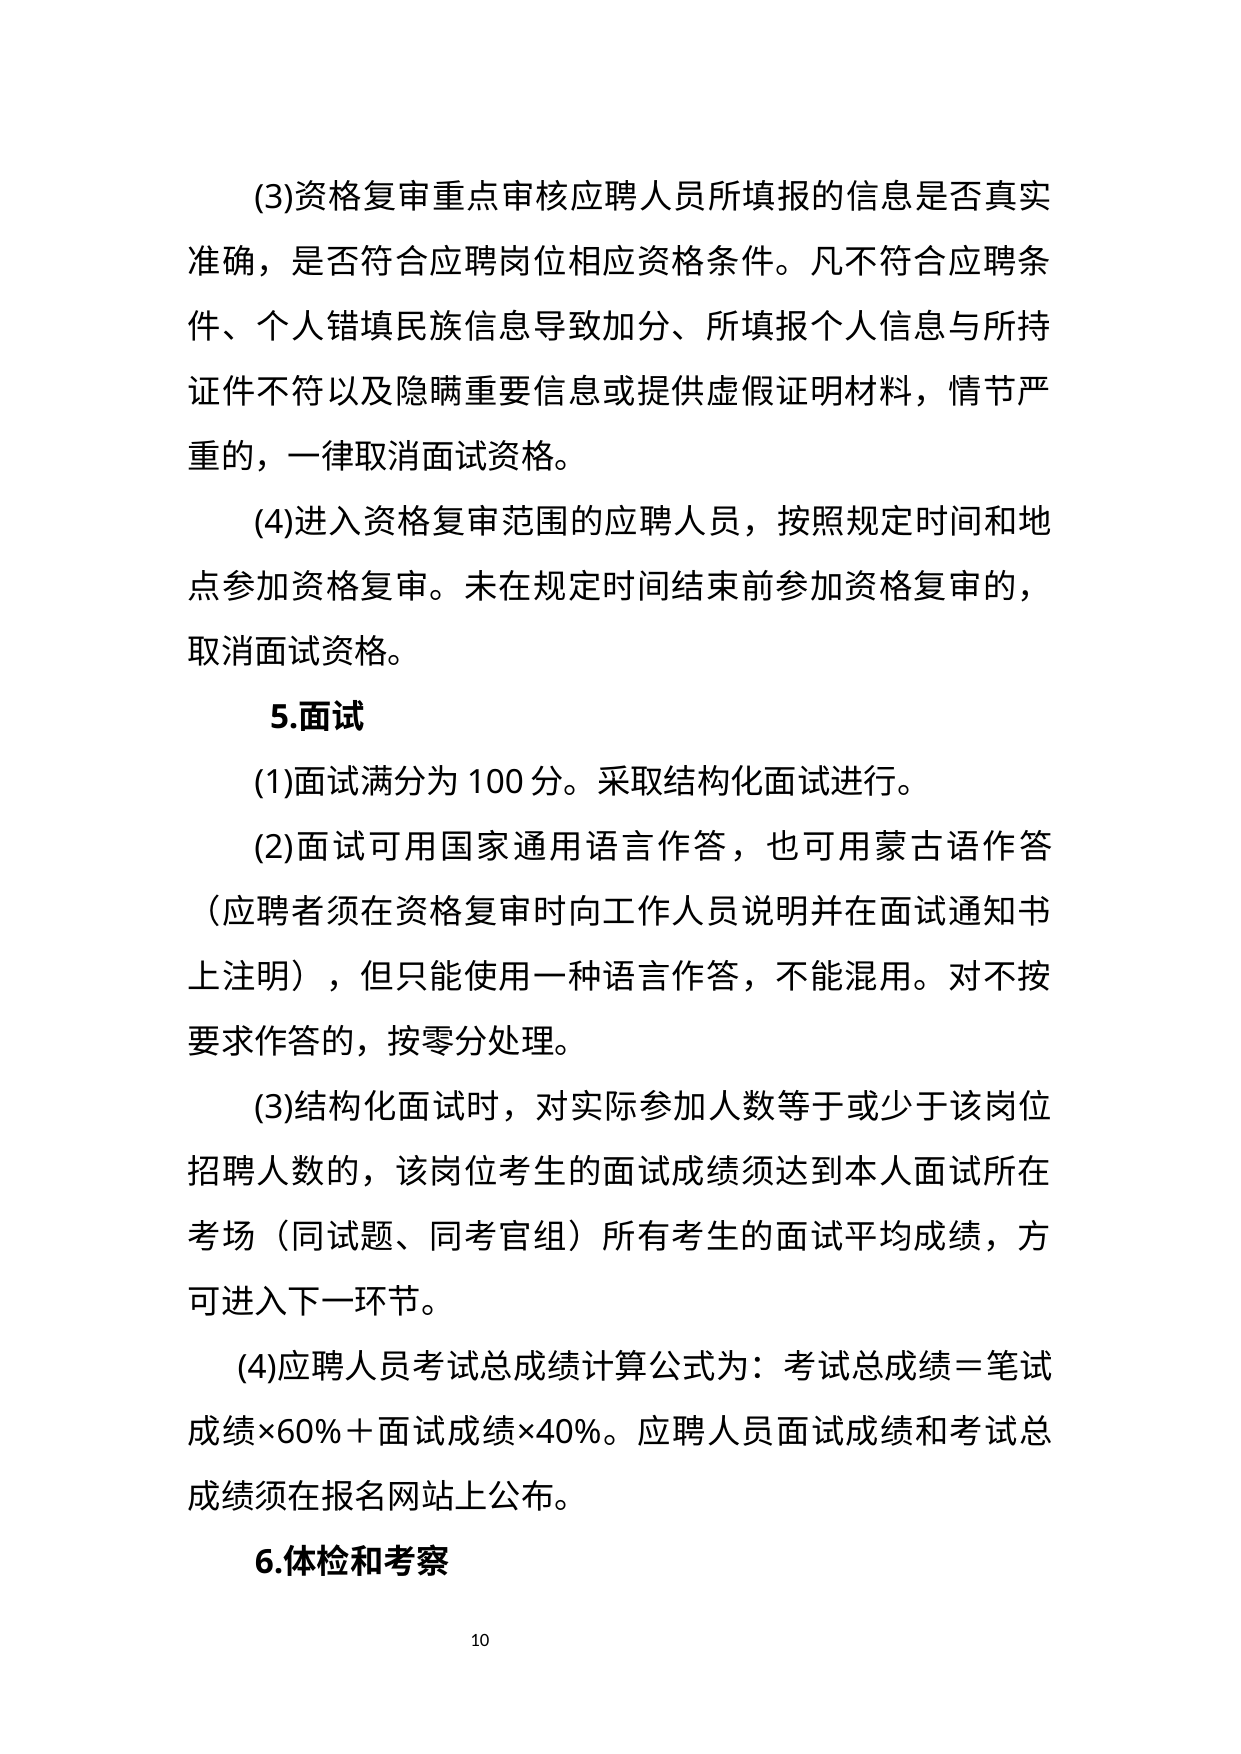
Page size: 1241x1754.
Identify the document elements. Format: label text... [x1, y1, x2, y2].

text (3)结构化面试时，对实际参加人数等于或少于该岗位招聘人数的，该岗位考生的面试成绩须达到本人面试所在考场（同试题、同考官组）所有考生的面试平均成绩，方可进入下一环节。 [187, 1072, 1053, 1332]
text (1)面试满分为100分。采取结构化面试进行。 [187, 747, 1053, 812]
text (2)面试可用国家通用语言作答，也可用蒙古语作答（应聘者须在资格复审时向工作人员说明并在面试通知书上注明），但只能使用一种语言作答，不能混用。对不按要求作答的，按零分处理。 [187, 812, 1053, 1072]
text (3)资格复审重点审核应聘人员所填报的信息是否真实准确，是否符合应聘岗位相应资格条件。凡不符合应聘条件、个人错填民族信息导致加分、所填报个人信息与所持证件不符以及隐瞒重要信息或提供虚假证明材料，情节严重的，一律取消面试资格。 [187, 162, 1053, 487]
text (4)应聘人员考试总成绩计算公式为：考试总成绩＝笔试成绩×60%＋面试成绩×40%。应聘人员面试成绩和考试总成绩须在报名网站上公布。 [187, 1332, 1053, 1527]
text 6.体检和考察 [187, 1527, 1053, 1592]
text (4)进入资格复审范围的应聘人员，按照规定时间和地点参加资格复审。未在规定时间结束前参加资格复审的，取消面试资格。 [187, 487, 1053, 682]
text 5.面试 [187, 682, 1053, 747]
